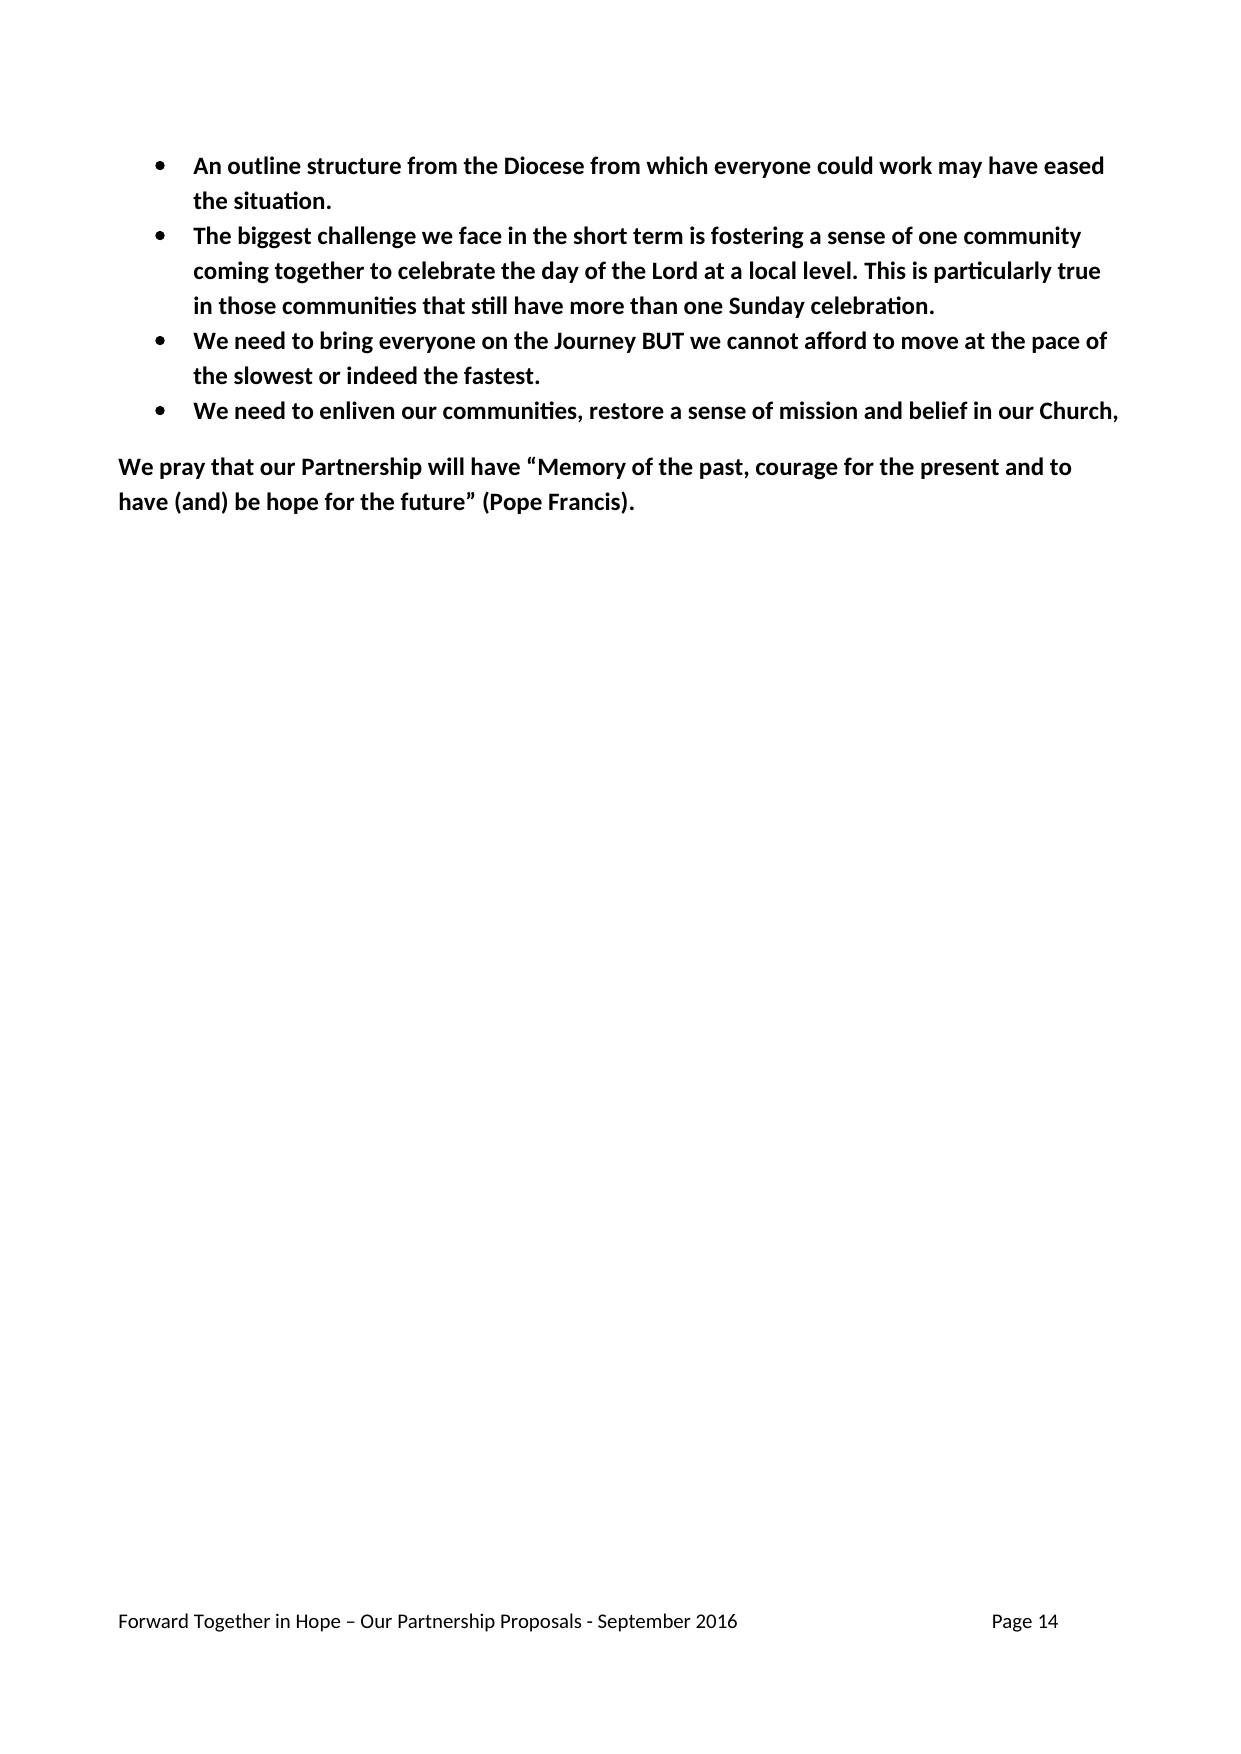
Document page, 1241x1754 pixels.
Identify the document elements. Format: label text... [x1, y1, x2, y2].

list The biggest challenge we face in the short term is fostering a sense of one community coming together to celebrate the day of the Lord at a local level. This is particularly true in those communities that still have more than one Sunday celebration. [156, 220, 1122, 321]
list We need to bring everyone on the Journey BUT we cannot afford to move at the pace of the slowest or indeed the fastest. [156, 325, 1122, 391]
list We need to enliven our communities, restore a sense of mission and belief in our Church, [156, 395, 1122, 426]
text We pray that our Partnership will have “Memory of the past, courage for the present and to have (and) be hope for the future” (Pope Francis).Section 5: The Consultation Process [118, 451, 1122, 516]
list An outline structure from the Diocese from which everyone could work may have eased the situation. [156, 150, 1122, 216]
